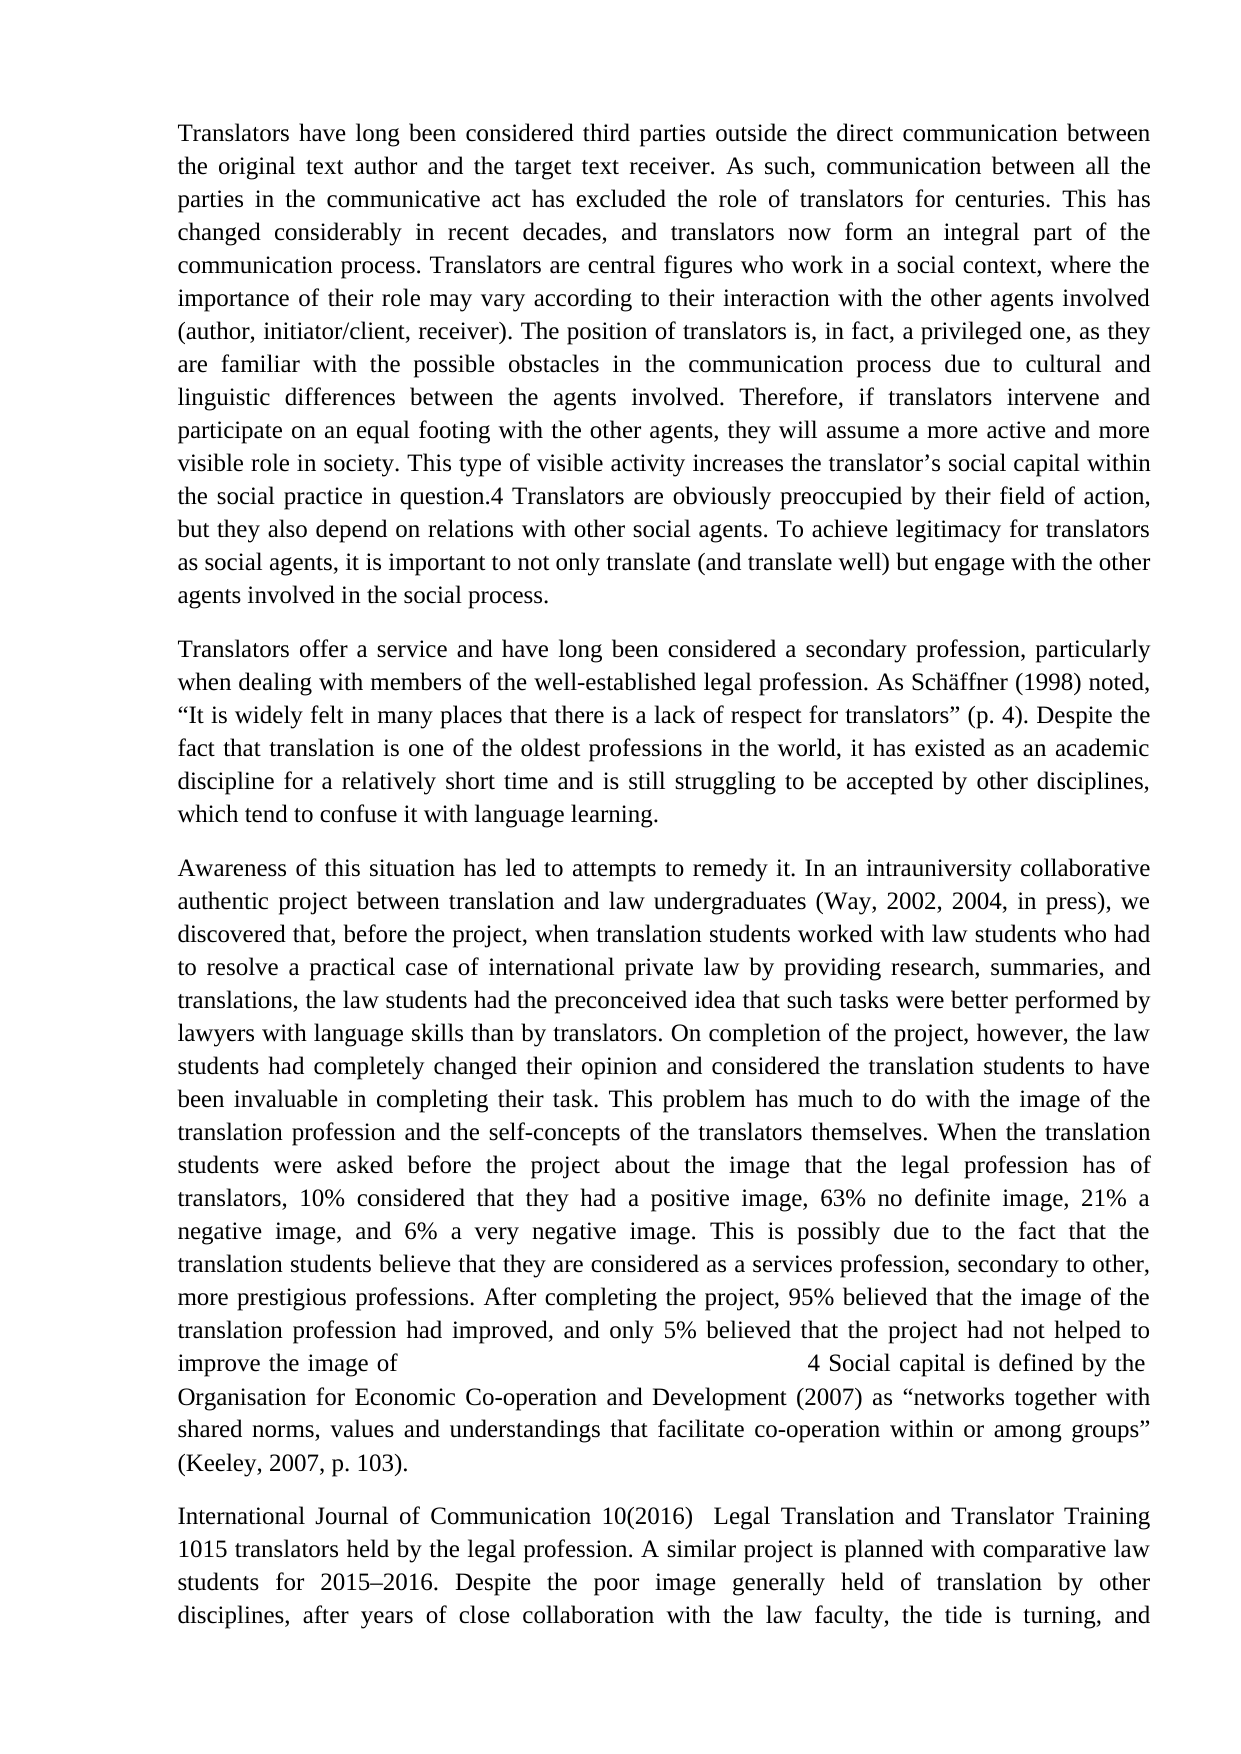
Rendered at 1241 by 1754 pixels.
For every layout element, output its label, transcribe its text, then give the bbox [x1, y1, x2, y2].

text Awareness of this situation has led to attempts to remedy it. In an intrauniversity collaborative authentic project between translation and law undergraduates (Way, 2002, 2004, in press), we discovered that, before the project, when translation students worked with law students who had to resolve a practical case of international private law by providing research, summaries, and translations, the law students had the preconceived idea that such tasks were better performed by lawyers with language skills than by translators. On completion of the project, however, the law students had completely changed their opinion and considered the translation students to have been invaluable in completing their task. This problem has much to do with the image of the translation profession and the self-concepts of the translators themselves. When the translation students were asked before the project about the image that the legal profession has of translators, 10% considered that they had a positive image, 63% no definite image, 21% a negative image, and 6% a very negative image. This is possibly due to the fact that the translation students believe that they are considered as a services profession, secondary to other, more prestigious professions. After completing the project, 95% believed that the image of the translation profession had improved, and only 5% believed that the project had not helped to improve the image of 4 Social capital is defined by the Organisation for Economic Co-operation and Development (2007) as “networks together with shared norms, values and understandings that facilitate co-operation within or among groups” (Keeley, 2007, p. 103). [177, 853, 1152, 1476]
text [177, 1501, 1152, 1629]
text Translators offer a service and have long been considered a secondary profession, particularly when dealing with members of the well-established legal profession. As Schäffner (1998) noted, “It is widely felt in many places that there is a lack of respect for translators” (p. 4). Despite the fact that translation is one of the oldest professions in the world, it has existed as an academic discipline for a relatively short time and is still struggling to be accepted by other disciplines, which tend to confuse it with language learning. [177, 634, 1152, 828]
text Translators have long been considered third parties outside the direct communication between the original text author and the target text receiver. As such, communication between all the parties in the communicative act has excluded the role of translators for centuries. This has changed considerably in recent decades, and translators now form an integral part of the communication process. Translators are central figures who work in a social context, where the importance of their role may vary according to their interaction with the other agents involved (author, initiator/client, receiver). The position of translators is, in fact, a privileged one, as they are familiar with the possible obstacles in the communication process due to cultural and linguistic differences between the agents involved. Therefore, if translators intervene and participate on an equal footing with the other agents, they will assume a more active and more visible role in society. This type of visible activity increases the translator’s social capital within the social practice in question.4 Translators are obviously preoccupied by their field of action, but they also depend on relations with other social agents. To achieve legitimacy for translators as social agents, it is important to not only translate (and translate well) but engage with the other agents involved in the social process. [177, 118, 1152, 609]
